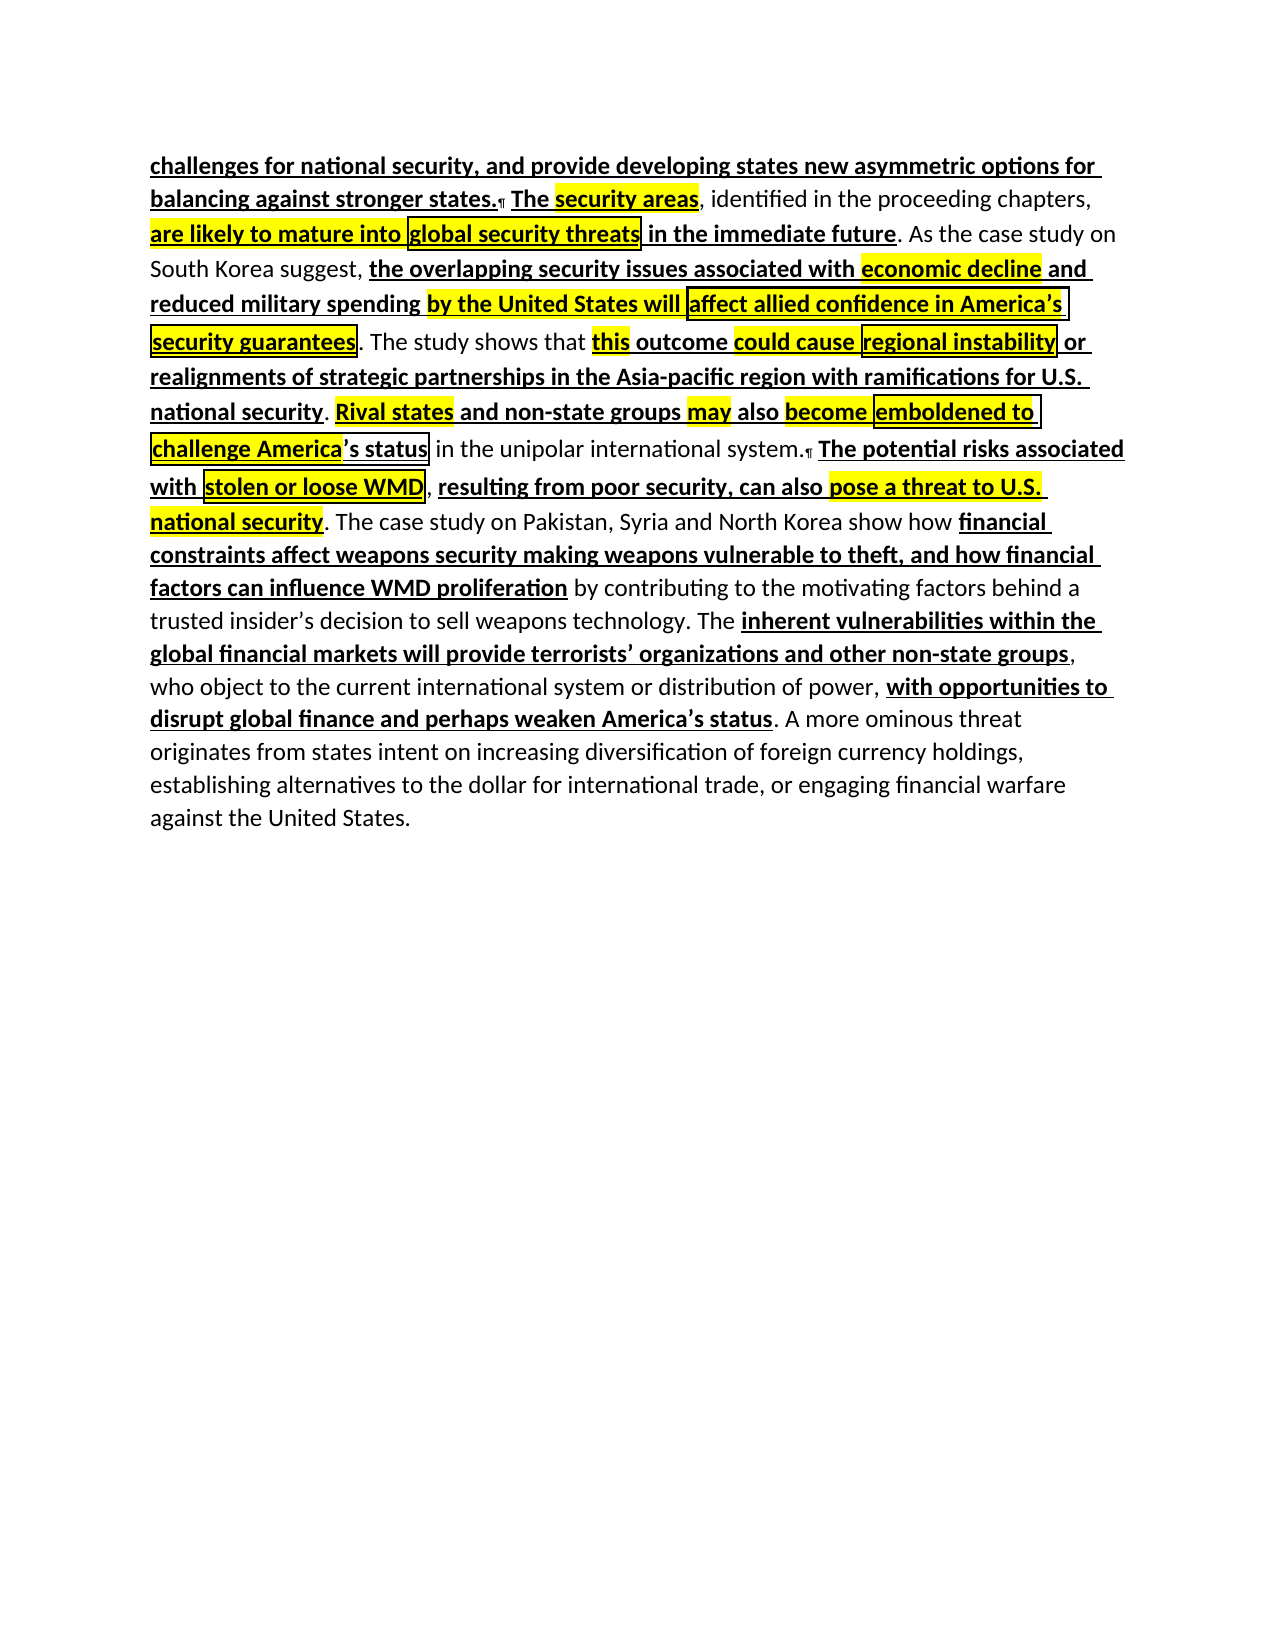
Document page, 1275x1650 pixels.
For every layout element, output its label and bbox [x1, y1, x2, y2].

text [150, 150, 1125, 833]
